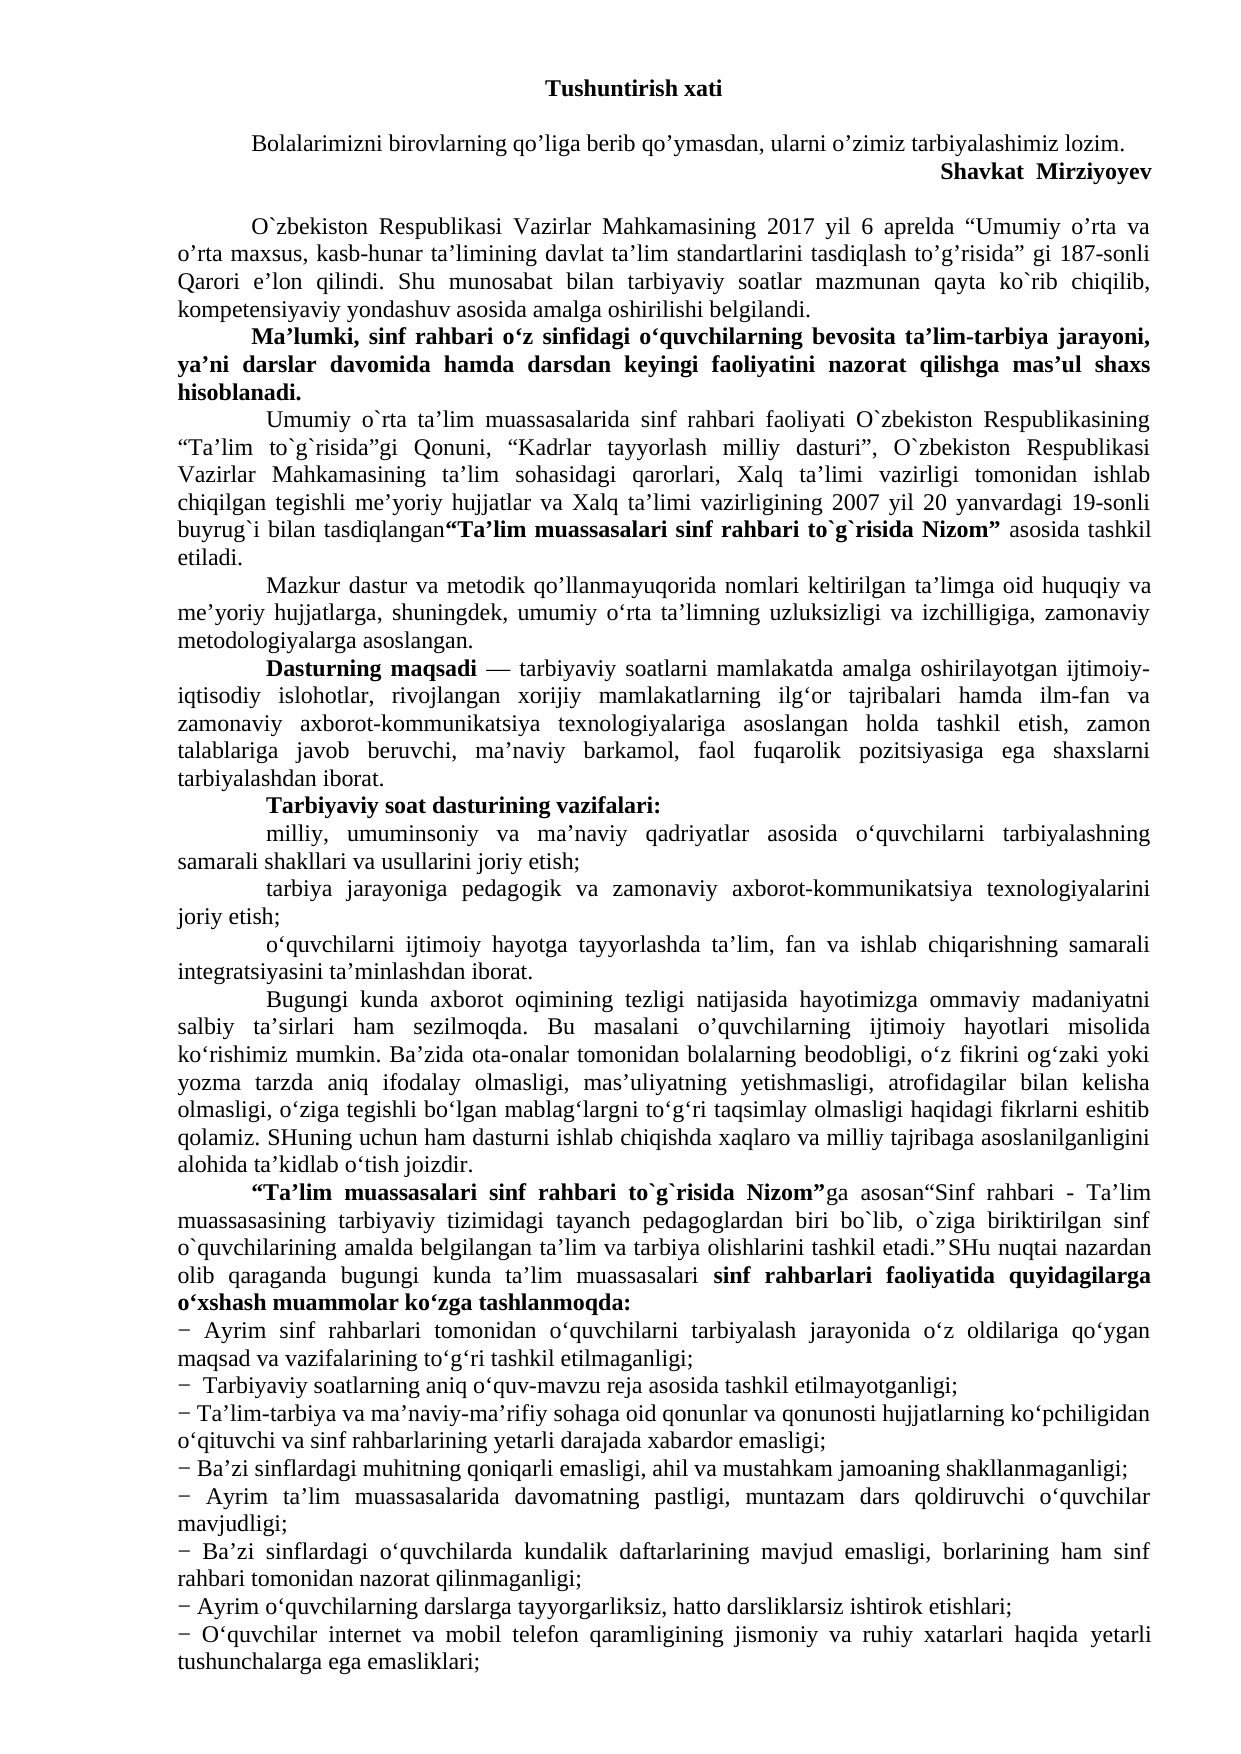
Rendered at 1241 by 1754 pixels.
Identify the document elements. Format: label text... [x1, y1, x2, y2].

text Umumiy o`rta ta’lim muassasalarida sinf rahbari faoliyati O`zbekiston Respublikasining “Ta’lim to`g`risida”gi Qonuni, “Kadrlar tayyorlash milliy dasturi”, O`zbekiston Respublikasi Vazirlar Mahkamasining ta’lim sohasidagi qarorlari, Xalq ta’limi vazirligi tomonidan ishlab chiqilgan tegishli me’yoriy hujjatlar va Xalq ta’limi vazirligining 2007 yil 20 yanvardagi 19-sonli buyrug`i bilan tasdiqlangan“Ta’lim muassasalari sinf rahbari to`g`risida Nizom” asosida tashkil etiladi. [177, 405, 1152, 571]
text O`zbеkiston Rеspublikasi Vazirlar Mahkamasining 2017 yil 6 aprelda “Umumiy o’rta va o’rta maxsus, kasb-hunar ta’limining davlat ta’lim standartlarini tasdiqlash to’g’risida” gi 187-sonli Qarori e’lon qilindi. Shu munosabat bilan tarbiyaviy soatlar mazmunan qayta ko`rib chiqilib, kompetensiyaviy yondashuv asosida amalga oshirilishi bеlgilandi. [177, 212, 1152, 322]
text Tushuntirish xati [177, 74, 1152, 101]
text − Ta’lim-tarbiya va ma’naviy-ma’rifiy sohaga oid qonunlar va qonunosti hujjatlarning ko‘pchiligidan o‘qituvchi va sinf rahbarlarining yetarli darajada xabardor emasligi; [177, 1399, 1152, 1454]
text − Ba’zi sinflardagi o‘quvchilarda kundalik daftarlarining mavjud emasligi, borlarining ham sinf rahbari tomonidan nazorat qilinmaganligi; [177, 1537, 1152, 1592]
text − O‘quvchilar internet va mobil telefon qaramligining jismoniy va ruhiy xatarlari haqida yetarli tushunchalarga ega emasliklari; [177, 1620, 1152, 1675]
text “Ta’lim muassasalari sinf rahbari to`g`risida Nizom”ga asosan“Sinf rahbari - Ta’lim muassasasining tarbiyaviy tizimidagi tayanch pedagoglardan biri bo`lib, o`ziga biriktirilgan sinf o`quvchilarining amalda belgilangan ta’lim va tarbiya olishlarini tashkil etadi.”SHu nuqtai nazardan olib qaraganda bugungi kunda ta’lim muassasalari sinf rahbarlari faoliyatida quyidagilarga o‘xshash muammolar ko‘zga tashlanmoqda: [177, 1178, 1152, 1316]
text Mazkur dastur va metodik qo’llanmayuqorida nomlari keltirilgan ta’limga oid huquqiy va me’yoriy hujjatlarga, shuningdek, umumiy o‘rta ta’limning uzluksizligi va izchilligiga, zamonaviy metodologiyalarga asoslangan. [177, 571, 1152, 653]
text − Ayrim ta’lim muassasalarida davomatning pastligi, muntazam dars qoldiruvchi o‘quvchilar mavjudligi; [177, 1482, 1152, 1537]
text Dasturning maqsadi — tarbiyaviy soatlarni mamlakatda amalga oshirilayotgan ijtimoiy-iqtisodiy islohotlar, rivojlangan xorijiy mamlakatlarning ilg‘or tajribalari hamda ilm-fan va zamonaviy axborot-kommunikatsiya texnologiyalariga asoslangan holda tashkil etish, zamon talablariga javob beruvchi, ma’naviy barkamol, faol fuqarolik pozitsiyasiga ega shaxslarni tarbiyalashdan iborat. [177, 653, 1152, 792]
text Tarbiyaviy soat dasturining vazifalari: [177, 792, 1152, 819]
text Ma’lumki, sinf rahbari o‘z sinfidagi o‘quvchilarning bevosita ta’lim-tarbiya jarayoni, ya’ni darslar davomida hamda darsdan keyingi faoliyatini nazorat qilishga mas’ul shaxs hisoblanadi. [177, 322, 1152, 405]
text Shavkat Mirziyoyev [177, 157, 1152, 184]
text Bolalarimizni birovlarning qo’liga berib qo’ymasdan, ularni o’zimiz tarbiyalashimiz lozim. [177, 129, 1152, 157]
text o‘quvchilarni ijtimoiy hayotga tayyorlashda ta’lim, fan va ishlab chiqarishning samarali integratsiyasini ta’minlashdan iborat. [177, 929, 1152, 985]
text − Tarbiyaviy soatlarning aniq o‘quv-mavzu reja asosida tashkil etilmayotganligi; [177, 1371, 1152, 1399]
text − Ayrim sinf rahbarlari tomonidan o‘quvchilarni tarbiyalash jarayonida o‘z oldilariga qo‘ygan maqsad va vazifalarining to‘g‘ri tashkil etilmaganligi; [177, 1316, 1152, 1371]
text − Ayrim o‘quvchilarning darslarga tayyorgarliksiz, hatto darsliklarsiz ishtirok etishlari; [177, 1592, 1152, 1620]
text tarbiya jarayoniga pedagogik va zamonaviy axborot-kommunikatsiya texnologiyalarini joriy etish; [177, 874, 1152, 929]
text milliy, umuminsoniy va ma’naviy qadriyatlar asosida o‘quvchilarni tarbiyalashning samarali shakllari va usullarini joriy etish; [177, 819, 1152, 874]
text Bugungi kunda axborot oqimining tezligi natijasida hayotimizga ommaviy madaniyatni salbiy ta’sirlari ham sezilmoqda. Bu masalani o’quvchilarning ijtimoiy hayotlari misolida ko‘rishimiz mumkin. Ba’zida ota-onalar tomonidan bolalarning beodobligi, o‘z fikrini og‘zaki yoki yozma tarzda aniq ifodalay olmasligi, mas’uliyatning yetishmasligi, atrofidagilar bilan kelisha olmasligi, o‘ziga tegishli bo‘lgan mablag‘largni to‘g‘ri taqsimlay olmasligi haqidagi fikrlarni eshitib qolamiz. SHuning uchun ham dasturni ishlab chiqishda xaqlaro va milliy tajribaga asoslanilganligini alohida ta’kidlab o‘tish joizdir. [177, 985, 1152, 1178]
text − Ba’zi sinflardagi muhitning qoniqarli emasligi, ahil va mustahkam jamoaning shakllanmaganligi; [177, 1454, 1152, 1482]
